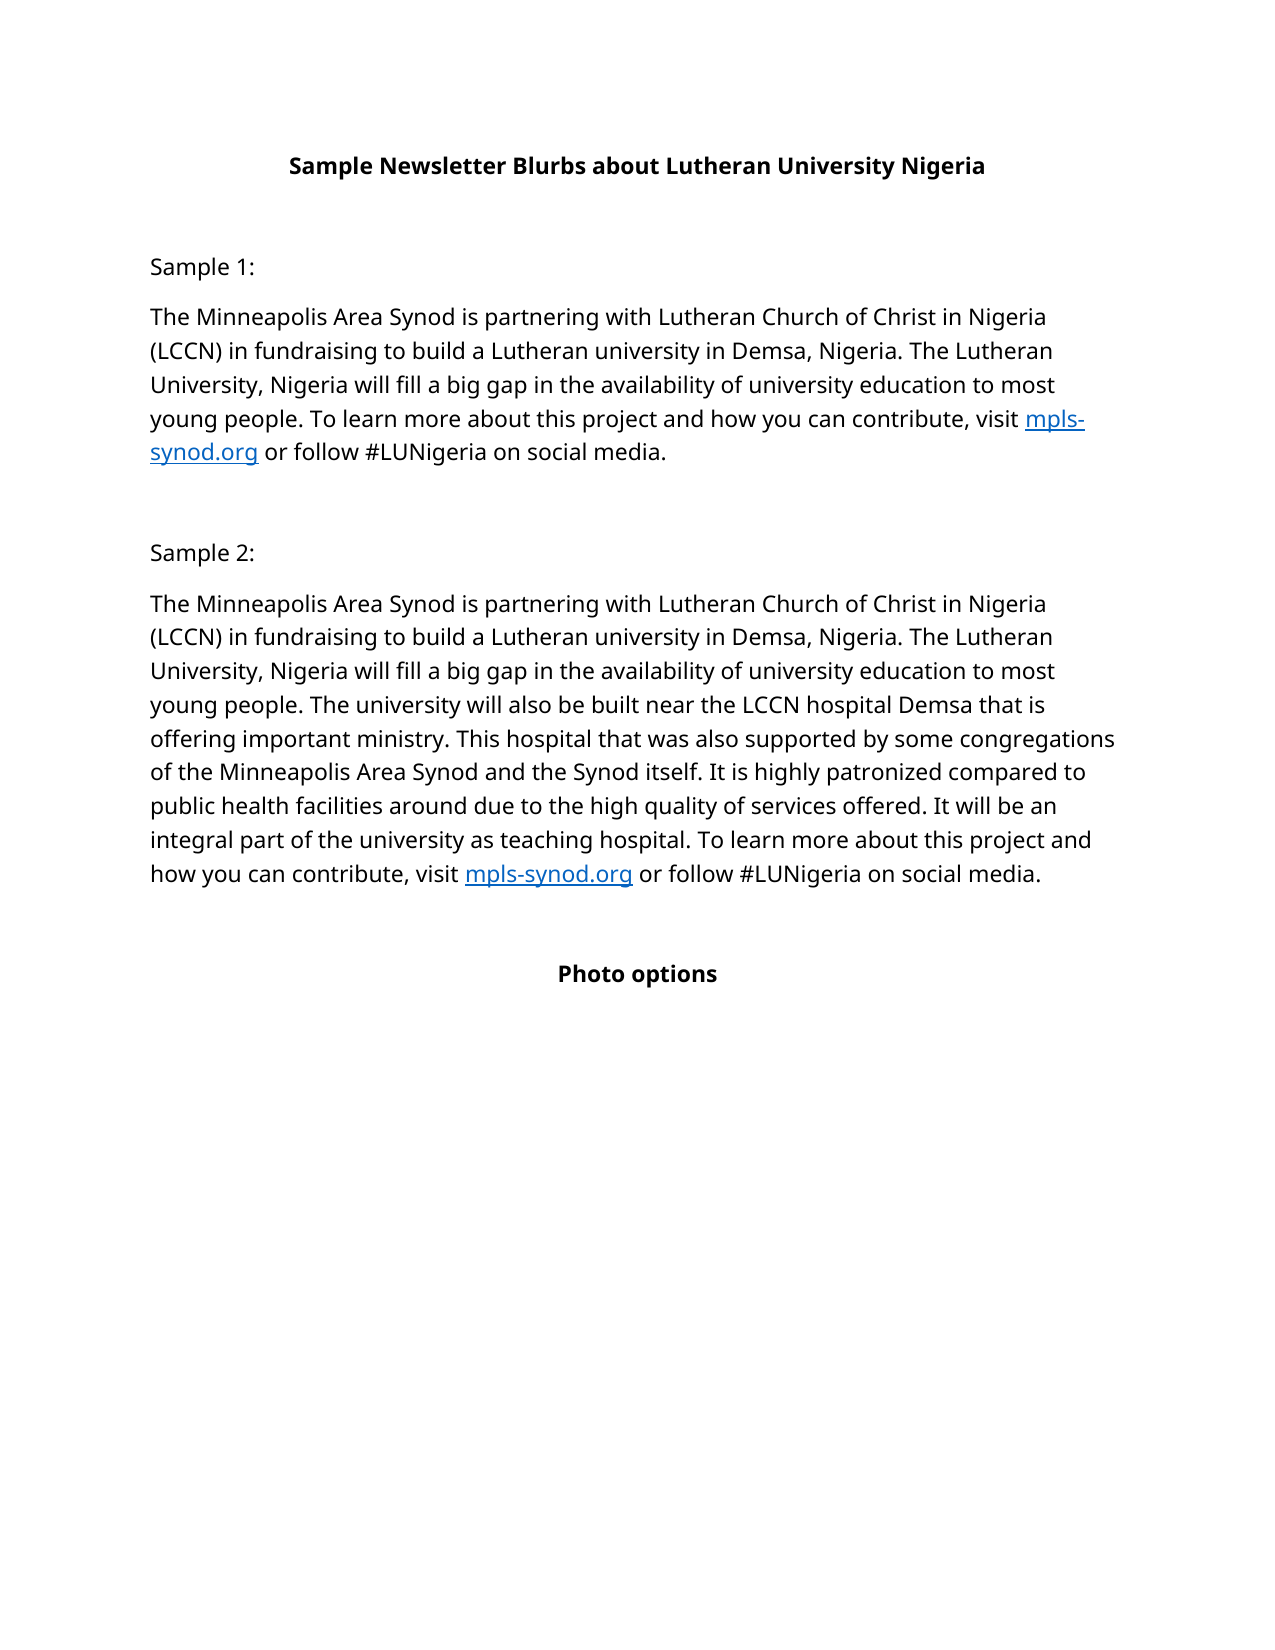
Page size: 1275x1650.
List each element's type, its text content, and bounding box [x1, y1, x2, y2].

text Sample 2: [150, 537, 1125, 568]
text The Minneapolis Area Synod is partnering with Lutheran Church of Christ in Nigeria (LCCN) in fundraising to build a Lutheran university in Demsa, Nigeria. The Lutheran University, Nigeria will fill a big gap in the availability of university education to most young people. To learn more about this project and how you can contribute, visit mpls-synod.org or follow #LUNigeria on social media. [150, 301, 1125, 467]
text Sample 1: [150, 251, 1125, 282]
text Photo options [150, 958, 1125, 989]
text Sample Newsletter Blurbs about Lutheran University Nigeria [150, 150, 1125, 181]
text The Minneapolis Area Synod is partnering with Lutheran Church of Christ in Nigeria (LCCN) in fundraising to build a Lutheran university in Demsa, Nigeria. The Lutheran University, Nigeria will fill a big gap in the availability of university education to most young people. The university will also be built near the LCCN hospital Demsa that is offering important ministry. This hospital that was also supported by some congregations of the Minneapolis Area Synod and the Synod itself. It is highly patronized compared to public health facilities around due to the high quality of services offered. It will be an integral part of the university as teaching hospital. To learn more about this project and how you can contribute, visit mpls-synod.org or follow #LUNigeria on social media. [150, 587, 1125, 889]
